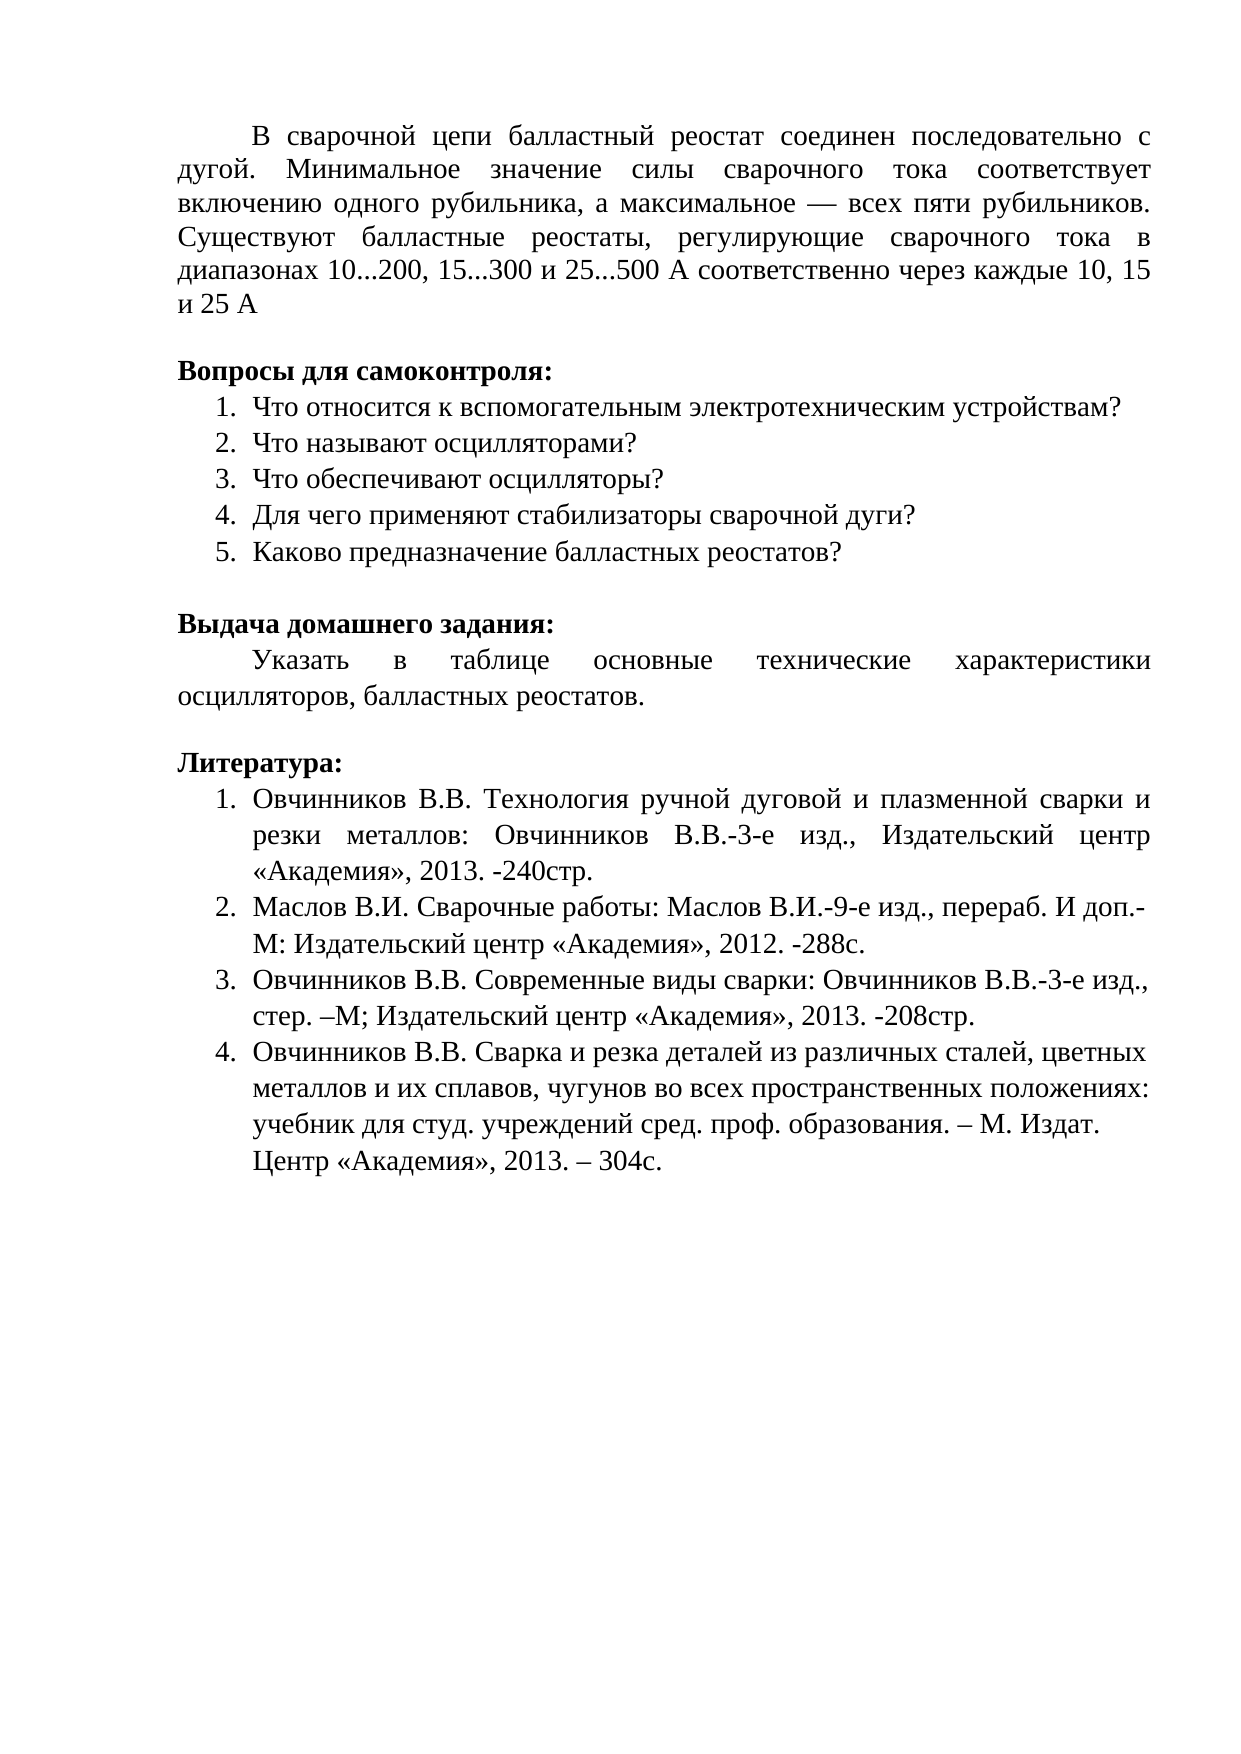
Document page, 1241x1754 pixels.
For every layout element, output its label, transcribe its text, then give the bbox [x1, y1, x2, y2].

list Что называют осцилляторами? [215, 425, 1152, 459]
text Литература: [103, 745, 1152, 778]
list Что обеспечивают осцилляторы? [215, 461, 1152, 495]
text Указать в таблице основные технические характеристики осцилляторов, балластных реостатов. [177, 642, 1152, 712]
text Выдача домашнего задания: [177, 606, 1152, 639]
list Маслов В.И. Сварочные работы: Маслов В.И.-9-е изд., перераб. И доп.-М: Издательский центр «Академия», 2012. -288с. [215, 889, 1152, 959]
list Овчинников В.В. Технология ручной дуговой и плазменной сварки и резки металлов: Овчинников В.В.-3-е изд., Издательский центр «Академия», 2013. -240стр. [215, 781, 1152, 887]
text Вопросы для самоконтроля: [177, 353, 1152, 386]
list Что относится к вспомогательным электротехническим устройствам? [215, 389, 1152, 423]
text В сварочной цепи балластный реостат соединен последовательно с дугой. Минимальное значение силы сварочного тока соответствует включению одного рубильника, а максимальное — всех пяти рубильников. Существуют балластные реостаты, регулирующие сварочного тока в диапазонах 10...200, 15...300 и 25...500 А соответственно через каждые 10, 15 и 25 А [177, 118, 1152, 319]
list Овчинников В.В. Современные виды сварки: Овчинников В.В.-3-е изд., стер. –М; Издательский центр «Академия», 2013. -208стр. [215, 962, 1152, 1032]
list Для чего применяют стабилизаторы сварочной дуги? [215, 497, 1152, 531]
list Овчинников В.В. Сварка и резка деталей из различных сталей, цветных металлов и их сплавов, чугунов во всех пространственных положениях: учебник для студ. учреждений сред. проф. образования. – М. Издат. Центр «Академия», 2013. – 304с. [215, 1034, 1152, 1176]
list Каково предназначение балластных реостатов? [215, 534, 1152, 567]
